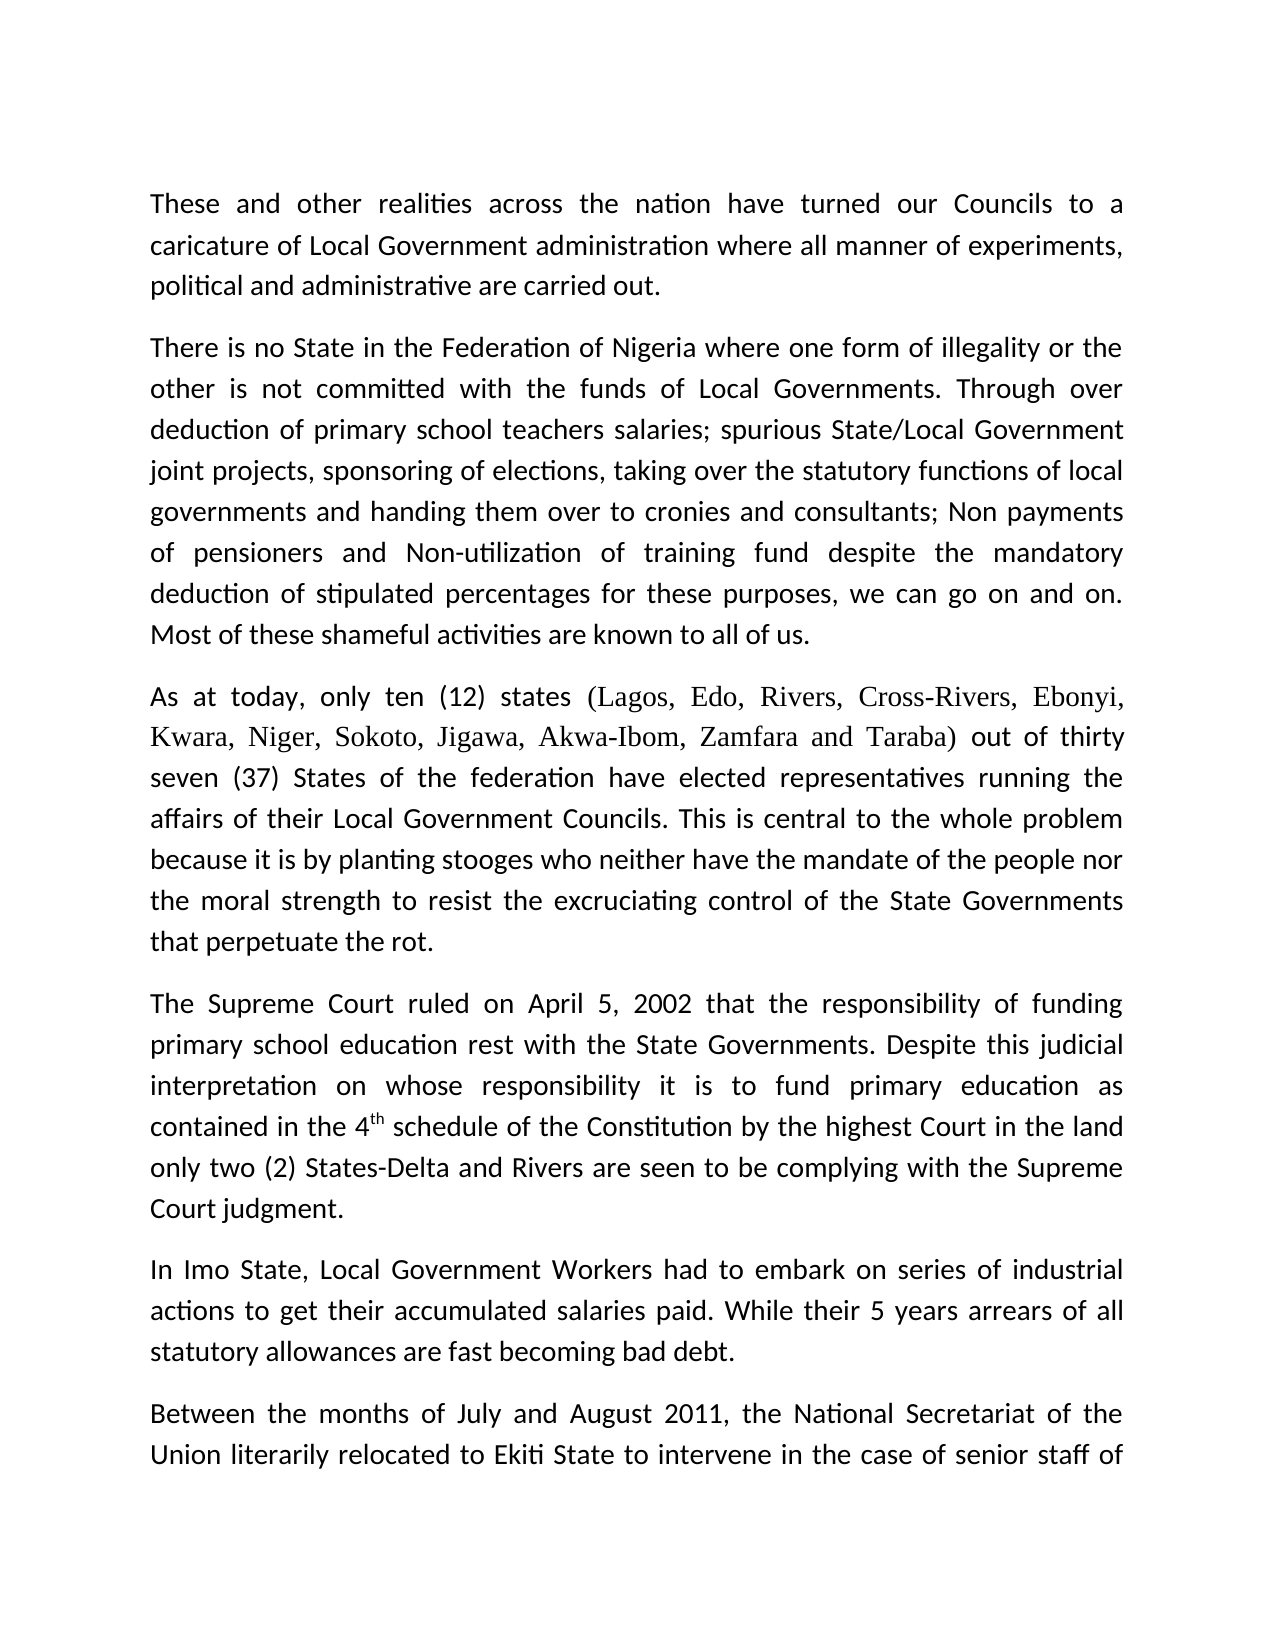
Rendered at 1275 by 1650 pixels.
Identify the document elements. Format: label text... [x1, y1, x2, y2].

text The Supreme Court ruled on April 5, 2002 that the responsibility of funding primary school education rest with the State Governments. Despite this judicial interpretation on whose responsibility it is to fund primary education as contained in the 4th schedule of the Constitution by the highest Court in the land only two (2) States-Delta and Rivers are seen to be complying with the Supreme Court judgment. [150, 985, 1125, 1225]
text In Imo State, Local Government Workers had to embark on series of industrial actions to get their accumulated salaries paid. While their 5 years arrears of all statutory allowances are fast becoming bad debt. [150, 1251, 1125, 1369]
text These and other realities across the nation have turned our Councils to a caricature of Local Government administration where all manner of experiments, political and administrative are carried out. [150, 186, 1125, 303]
text There is no State in the Federation of Nigeria where one form of illegality or the other is not committed with the funds of Local Governments. Through over deduction of primary school teachers salaries; spurious State/Local Government joint projects, sponsoring of elections, taking over the statutory functions of local governments and handing them over to cronies and consultants; Non payments of pensioners and Non-utilization of training fund despite the mandatory deduction of stipulated percentages for these purposes, we can go on and on. Most of these shameful activities are known to all of us. [150, 329, 1125, 651]
text As at today, only ten (12) states (Lagos, Edo, Rivers, Cross-Rivers, Ebonyi, Kwara, Niger, Sokoto, Jigawa, Akwa-Ibom, Zamfara and Taraba) out of thirty seven (37) States of the federation have elected representatives running the affairs of their Local Government Councils. This is central to the whole problem because it is by planting stooges who neither have the mandate of the people nor the moral strength to resist the excruciating control of the State Governments that perpetuate the rot. [150, 678, 1125, 959]
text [150, 1395, 1125, 1472]
